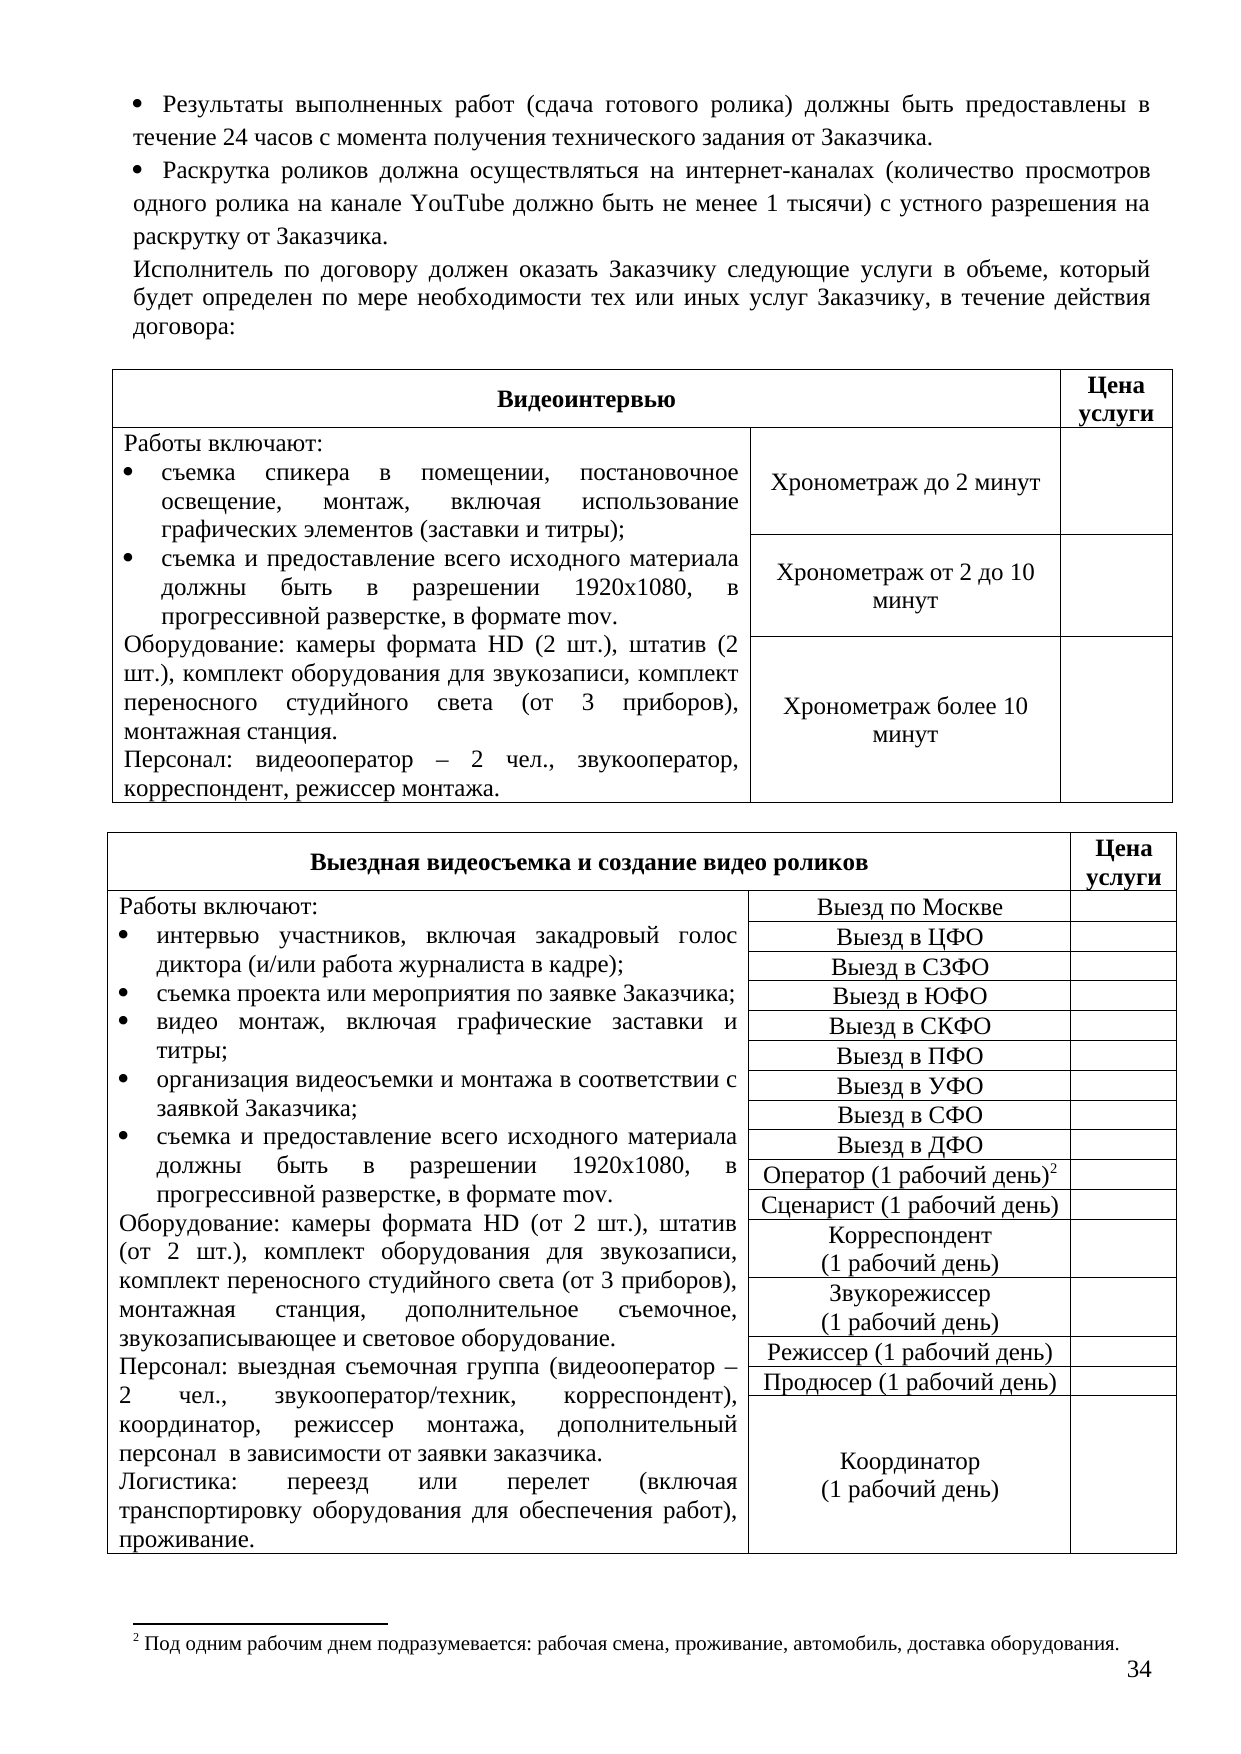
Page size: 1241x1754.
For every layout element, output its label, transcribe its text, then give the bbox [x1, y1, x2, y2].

table_cell [1071, 922, 1176, 951]
table_cell [1071, 1011, 1176, 1040]
table_cell [1071, 1367, 1176, 1395]
table_cell [1071, 1396, 1176, 1553]
table_cell [1071, 1337, 1176, 1366]
table_cell Выезд в СФО [749, 1101, 1070, 1129]
table_cell [1071, 1160, 1176, 1189]
list Результаты выполненных работ (сдача готового ролика) должны быть предоставлены в течение 24 часов с момента получения технического задания от Заказчика. [133, 89, 1152, 150]
table_cell Координатор (1 рабочий день) [749, 1396, 1070, 1553]
table_cell [1071, 952, 1176, 980]
table_cell Хронометраж от 2 до 10 минут [751, 535, 1060, 636]
table_cell Режиссер (1 рабочий день) [749, 1337, 1070, 1366]
table_cell [1061, 637, 1172, 802]
list Раскрутка роликов должна осуществляться на интернет-каналах (количество просмотров одного ролика на канале YouTube должно быть не менее 1 тысячи) с устного разрешения на раскрутку от Заказчика. [133, 155, 1152, 249]
table_cell Выезд в ПФО [749, 1041, 1070, 1070]
table_cell Выезд в СЗФО [749, 952, 1070, 980]
table_cell [1071, 1278, 1176, 1336]
table_cell Выезд по Москве [749, 891, 1070, 921]
table_cell [1061, 428, 1172, 534]
table_cell [1071, 1130, 1176, 1159]
table_cell [1071, 1071, 1176, 1099]
table_cell [1071, 1190, 1176, 1219]
table_cell Оператор (1 рабочий день) [749, 1160, 1070, 1189]
table_cell Хронометраж более 10 минут [751, 637, 1060, 802]
table_cell [1071, 981, 1176, 1010]
table_cell Выезд в ЮФО [749, 981, 1070, 1010]
table_cell [1061, 535, 1172, 636]
table_cell Работы включают: интервью участников, включая закадровый голос диктора (и/или работа журналиста в кадре); съемка проекта или мероприятия по заявке Заказчика; видео монтаж, включая графические заставки и титры; организация видеосъемки и монтажа в соответствии с заявкой Заказчика; съемка и предоставление всего исходного материала должны быть в разрешении 1920х1080, в прогрессивной разверстке, в формате mov. Оборудование: камеры формата HD (от 2 шт.), штатив (от 2 шт.), комплект оборудования для звукозаписи, комплект переносного студийного света (от 3 приборов), монтажная станция, дополнительное съемочное, звукозаписывающее и световое оборудование. Персонал: выездная съемочная группа (видеооператор – 2 чел., звукооператор/техник, корреспондент), координатор, режиссер монтажа, дополнительный персонал в зависимости от заявки заказчика. Логистика: переезд или перелет (включая транспортировку оборудования для обеспечения работ), проживание. [108, 891, 748, 1553]
table_cell Продюсер (1 рабочий день) [749, 1367, 1070, 1395]
table_cell Выезд в СКФО [749, 1011, 1070, 1040]
table_cell Сценарист (1 рабочий день) [749, 1190, 1070, 1219]
table_cell Выезд в ДФО [749, 1130, 1070, 1159]
table_header Видеоинтервью [113, 370, 1060, 427]
table_cell [1071, 1101, 1176, 1129]
table_cell [1071, 1041, 1176, 1070]
table_cell [1071, 891, 1176, 921]
table_cell Выезд в ЦФО [749, 922, 1070, 951]
table_cell Корреспондент (1 рабочий день) [749, 1220, 1070, 1277]
table_header Выездная видеосъемка и создание видео роликов [108, 833, 1070, 890]
table_cell Работы включают: съемка спикера в помещении, постановочное освещение, монтаж, включая использование графических элементов (заставки и титры); съемка и предоставление всего исходного материала должны быть в разрешении 1920х1080, в прогрессивной разверстке, в формате mov. Оборудование: камеры формата HD (2 шт.), штатив (2 шт.), комплект оборудования для звукозаписи, комплект переносного студийного света (от 3 приборов), монтажная станция. Персонал: видеооператор – 2 чел., звукооператор, корреспондент, режиссер монтажа. [113, 428, 750, 802]
table_header Цена услуги [1071, 833, 1176, 890]
table_cell [1071, 1220, 1176, 1277]
table_cell Хронометраж до 2 минут [751, 428, 1060, 534]
table_header Цена услуги [1061, 370, 1172, 427]
table_cell Выезд в УФО [749, 1071, 1070, 1099]
table_cell Звукорежиссер (1 рабочий день) [749, 1278, 1070, 1336]
text Исполнитель по договору должен оказать Заказчику следующие услуги в объеме, который будет определен по мере необходимости тех или иных услуг Заказчику, в течение действия договора: [133, 254, 1152, 340]
